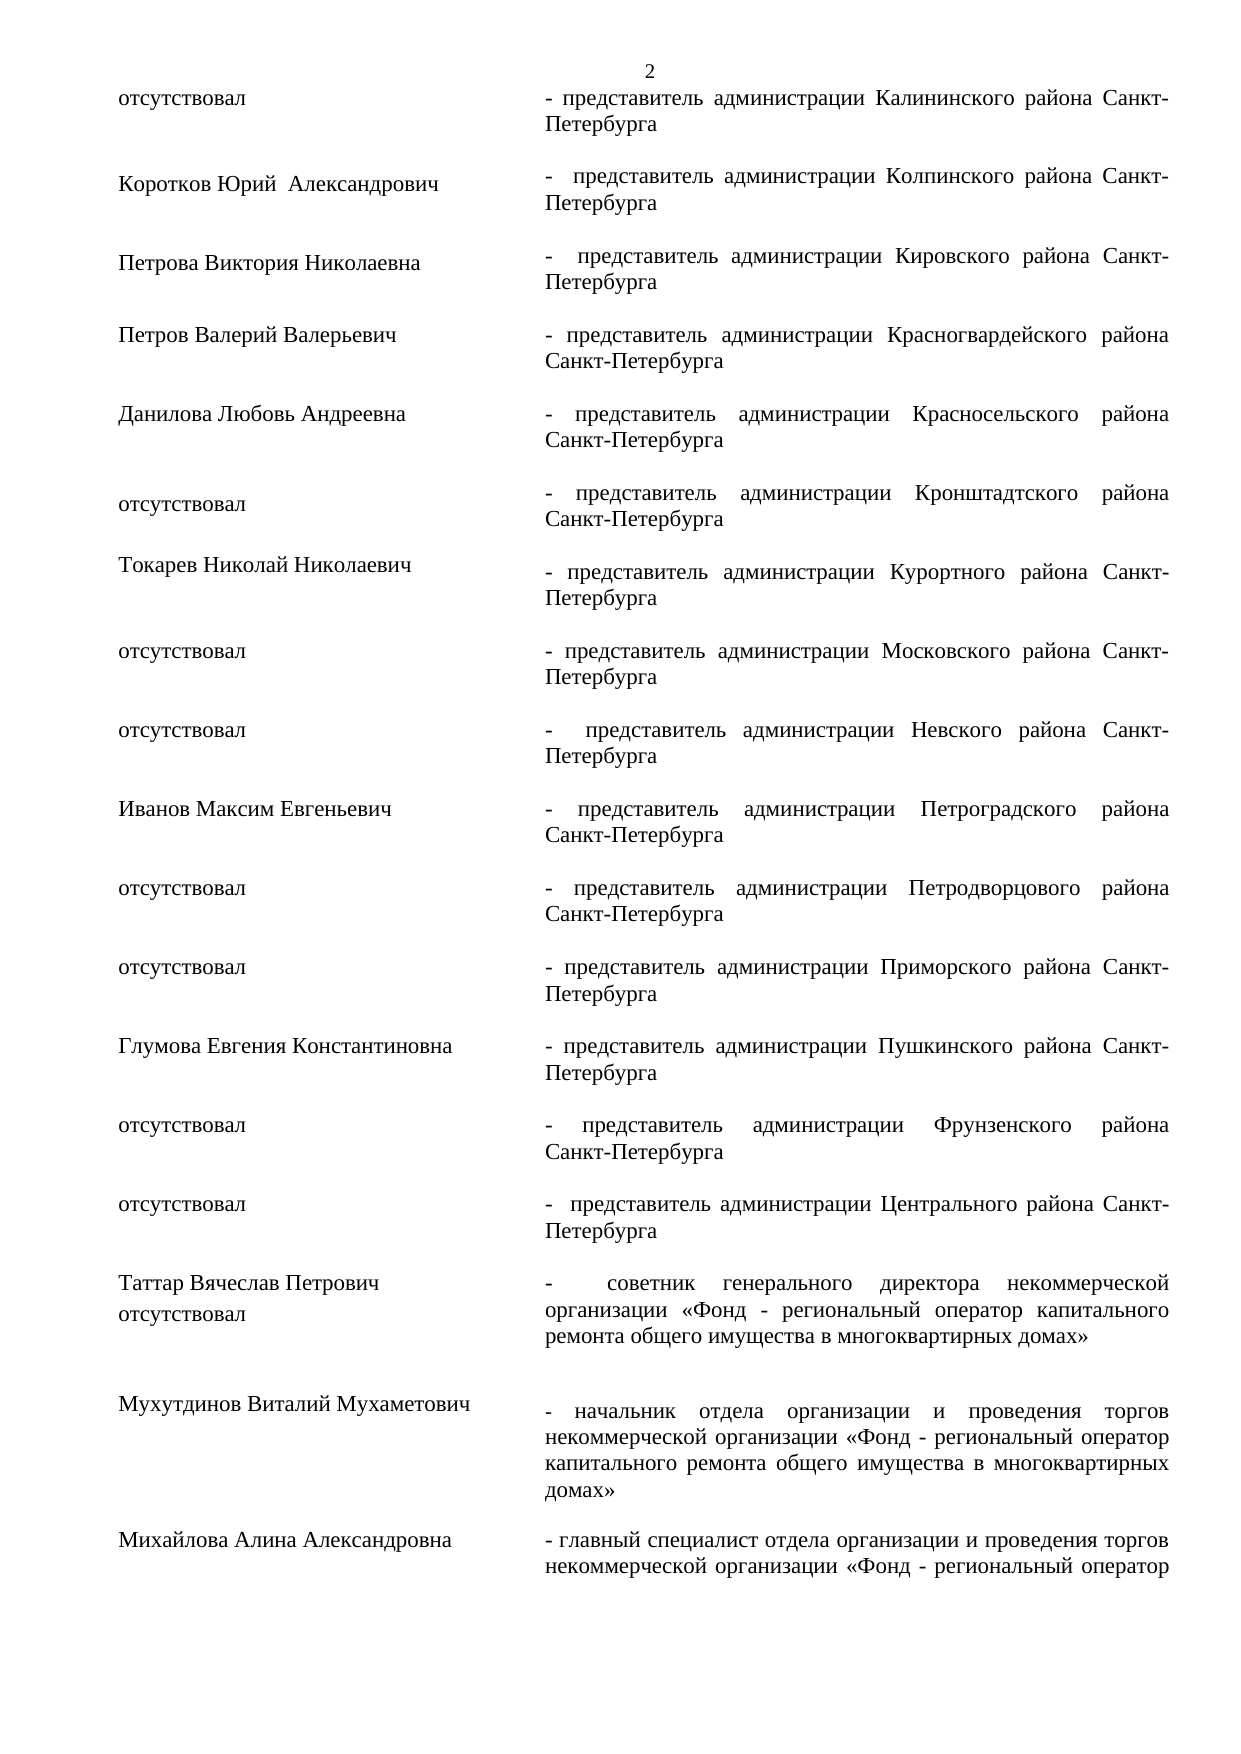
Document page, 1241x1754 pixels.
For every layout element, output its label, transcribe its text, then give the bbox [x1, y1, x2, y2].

table_cell отсутствовал отсутствовал Иванов Максим Евгеньевич [107, 637, 533, 874]
table_cell Таттар Вячеслав Петрович отсутствовал Мухутдинов Виталий Мухаметович [107, 1270, 533, 1526]
table_cell отсутствовал [107, 874, 533, 953]
table_cell - представитель администрации Фрунзенского района Санкт-Петербурга - представитель администрации Центрального района Санкт-Петербурга [534, 1111, 1181, 1269]
table_cell - представитель администрации Московского района Санкт-Петербурга - представитель администрации Невского района Санкт-Петербурга - представитель администрации Петроградского района Санкт-Петербурга [534, 637, 1181, 874]
table_cell - советник генерального директора некоммерческой организации «Фонд - региональный оператор капитального ремонта общего имущества в многоквартирных домах» - начальник отдела организации и проведения торгов некоммерческой организации «Фонд - региональный оператор капитального ремонта общего имущества в многоквартирных домах» [534, 1270, 1181, 1526]
table_cell - представитель администрации Красносельского района Санкт-Петербурга - представитель администрации Кронштадтского района Санкт-Петербурга - представитель администрации Курортного района Санкт-Петербурга [534, 400, 1181, 637]
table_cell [107, 1526, 533, 1579]
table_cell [534, 84, 1181, 321]
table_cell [107, 84, 533, 321]
table_cell Петров Валерий Валерьевич [107, 321, 533, 400]
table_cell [534, 1526, 1181, 1579]
table_cell - представитель администрации Красногвардейского района Санкт-Петербурга [534, 321, 1181, 400]
table_cell отсутствовал отсутствовал [107, 1111, 533, 1269]
table_cell отсутствовал Глумова Евгения Константиновна [107, 953, 533, 1111]
table_cell - представитель администрации Петродворцового района Санкт-Петербурга [534, 874, 1181, 953]
table_cell Данилова Любовь Андреевна отсутствовал Токарев Николай Николаевич [107, 400, 533, 637]
table_cell - представитель администрации Приморского района Санкт-Петербурга - представитель администрации Пушкинского района Санкт-Петербурга [534, 953, 1181, 1111]
